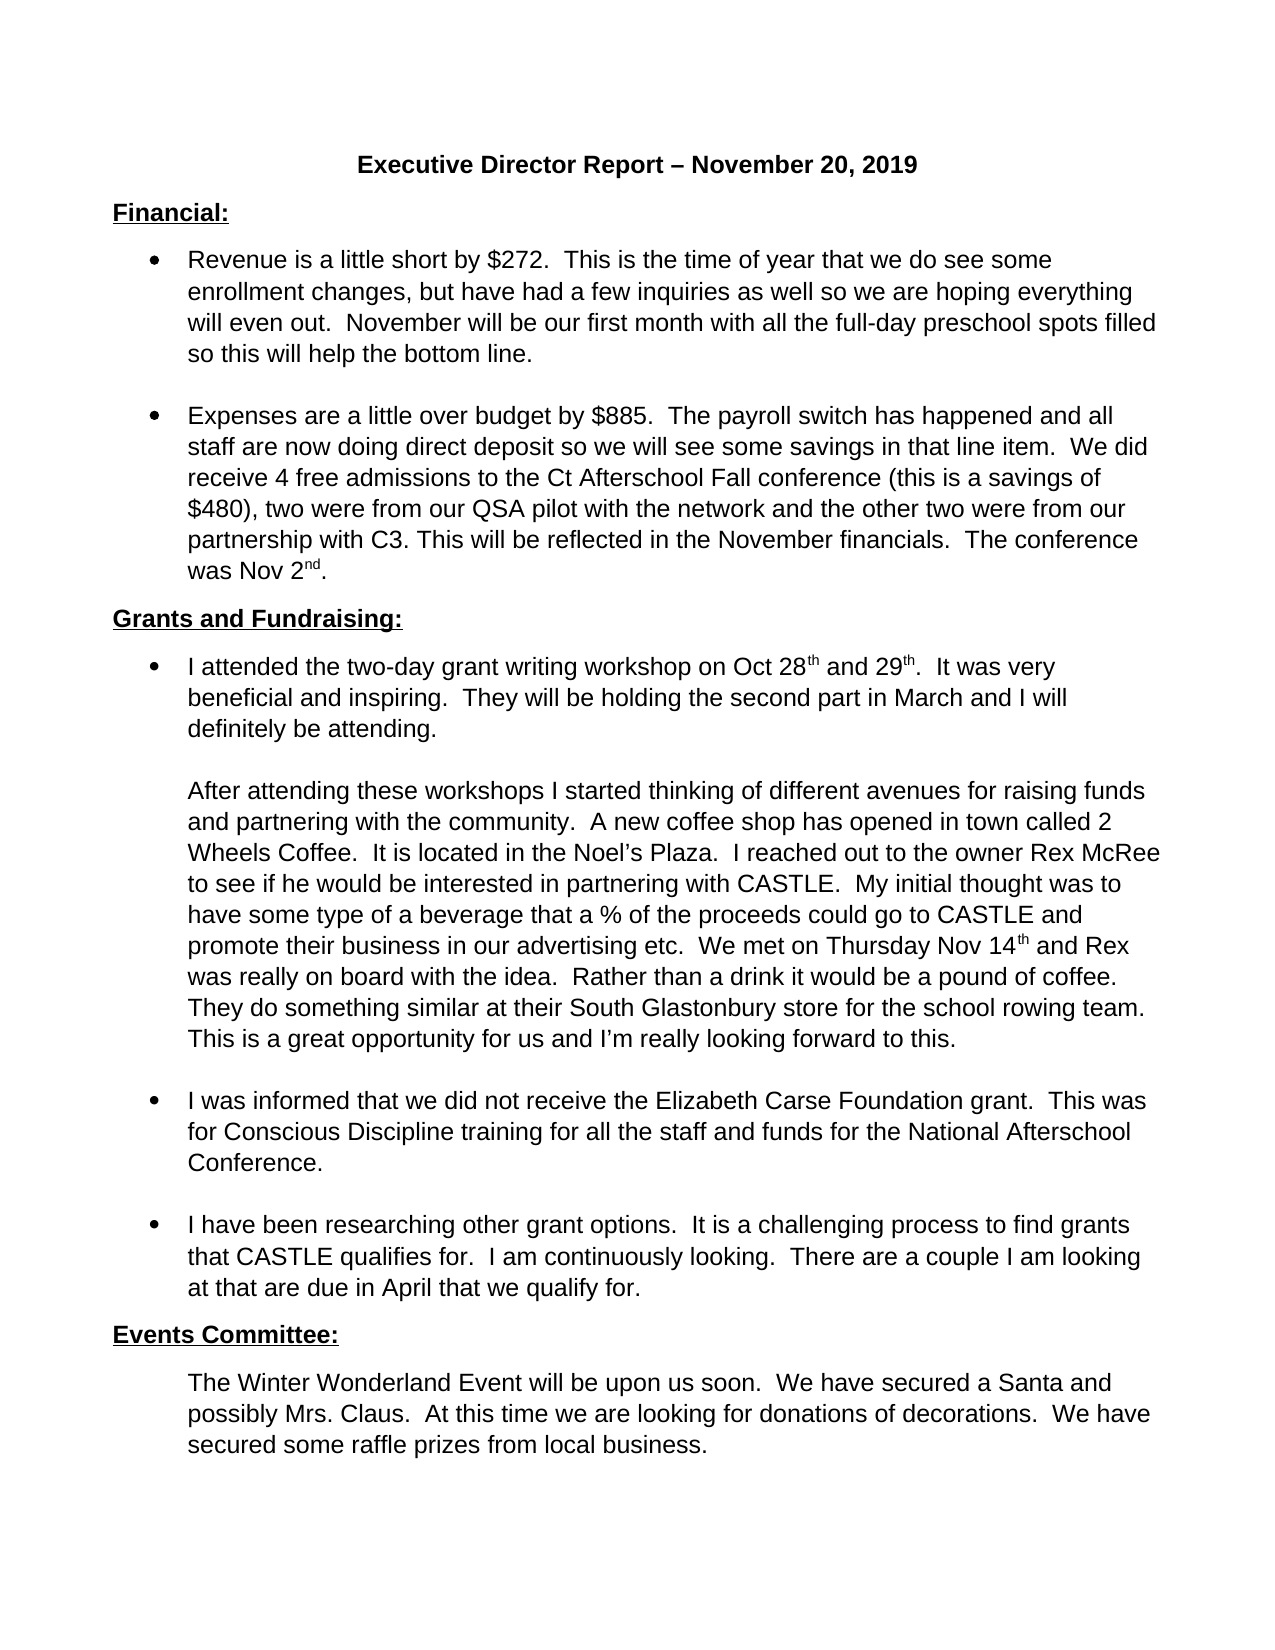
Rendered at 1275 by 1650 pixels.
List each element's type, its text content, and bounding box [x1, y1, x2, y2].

list I was informed that we did not receive the Elizabeth Carse Foundation grant. This was for Conscious Discipline training for all the staff and funds for the National Afterschool Conference. [150, 1086, 1162, 1177]
text Financial: [112, 198, 1162, 226]
list The Winter Wonderland Event will be upon us soon. We have secured a Santa and possibly Mrs. Claus. At this time we are looking for donations of decorations. We have secured some raffle prizes from local business. [187, 1368, 1162, 1459]
list Revenue is a little short by $272. This is the time of year that we do see some enrollment changes, but have had a few inquiries as well so we are hoping everything will even out. November will be our first month with all the full-day preschool spots filled so this will help the bottom line. [150, 245, 1162, 367]
list After attending these workshops I started thinking of different avenues for raising funds and partnering with the community. A new coffee shop has opened in town called 2 Wheels Coffee. It is located in the Noel’s Plaza. I reached out to the owner Rex McRee to see if he would be interested in partnering with CASTLE. My initial thought was to have some type of a beverage that a % of the proceeds could go to CASTLE and promote their business in our advertising etc. We met on Thursday Nov 14th and Rex was really on board with the idea. Rather than a drink it would be a pound of coffee. They do something similar at their South Glastonbury store for the school rowing team. This is a great opportunity for us and I’m really looking forward to this. [187, 776, 1162, 1053]
text Grants and Fundraising: [112, 604, 1162, 632]
list I attended the two-day grant writing workshop on Oct 28th and 29th. It was very beneficial and inspiring. They will be holding the second part in March and I will definitely be attending. [150, 651, 1162, 742]
list I have been researching other grant options. It is a challenging process to find grants that CASTLE qualifies for. I am continuously looking. There are a couple I am looking at that are due in April that we qualify for. [150, 1210, 1162, 1301]
text Executive Director Report – November 20, 2019 [112, 150, 1162, 179]
text Events Committee: [112, 1320, 1162, 1349]
list Expenses are a little over budget by $885. The payroll switch has happened and all staff are now doing direct deposit so we will see some savings in that line item. We did receive 4 free admissions to the Ct Afterschool Fall conference (this is a savings of $480), two were from our QSA pilot with the network and the other two were from our partnership with C3. This will be reflected in the November financials. The conference was Nov 2nd. [150, 401, 1162, 585]
